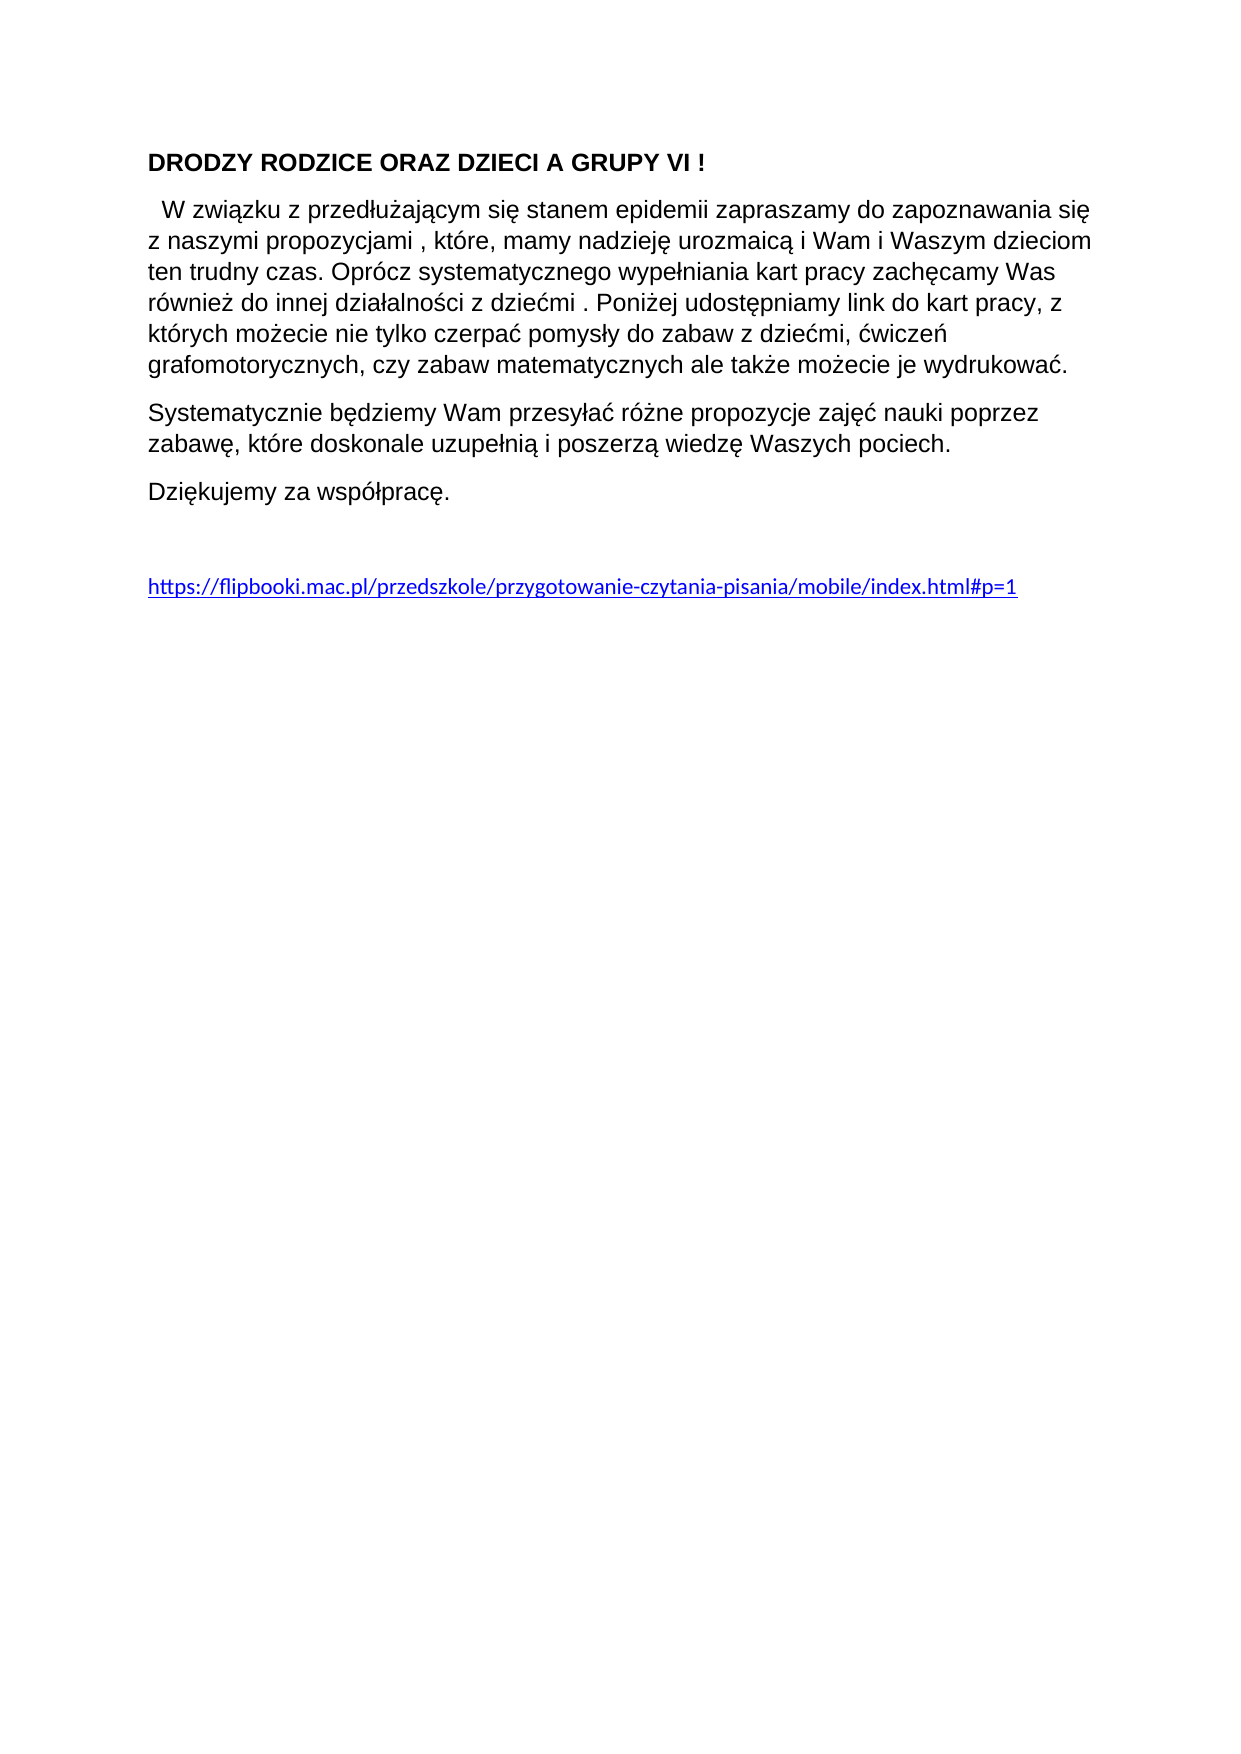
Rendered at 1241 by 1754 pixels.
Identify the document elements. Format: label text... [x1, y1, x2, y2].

text Dziękujemy za współpracę. [148, 477, 1093, 506]
text https://flipbooki.mac.pl/przedszkole/przygotowanie-czytania-pisania/mobile/index.html#p=1 [148, 572, 1093, 600]
text W związku z przedłużającym się stanem epidemii zapraszamy do zapoznawania się z naszymi propozycjami , które, mamy nadzieję urozmaicą i Wam i Waszym dzieciom ten trudny czas. Oprócz systematycznego wypełniania kart pracy zachęcamy Was również do innej działalności z dziećmi . Poniżej udostępniamy link do kart pracy, z których możecie nie tylko czerpać pomysły do zabaw z dziećmi, ćwiczeń grafomotorycznych, czy zabaw matematycznych ale także możecie je wydrukować. [148, 195, 1093, 379]
text DRODZY RODZICE ORAZ DZIECI A GRUPY VI ! [148, 148, 1093, 176]
text Systematycznie będziemy Wam przesyłać różne propozycje zajęć nauki poprzez zabawę, które doskonale uzupełnią i poszerzą wiedzę Waszych pociech. [148, 398, 1093, 458]
